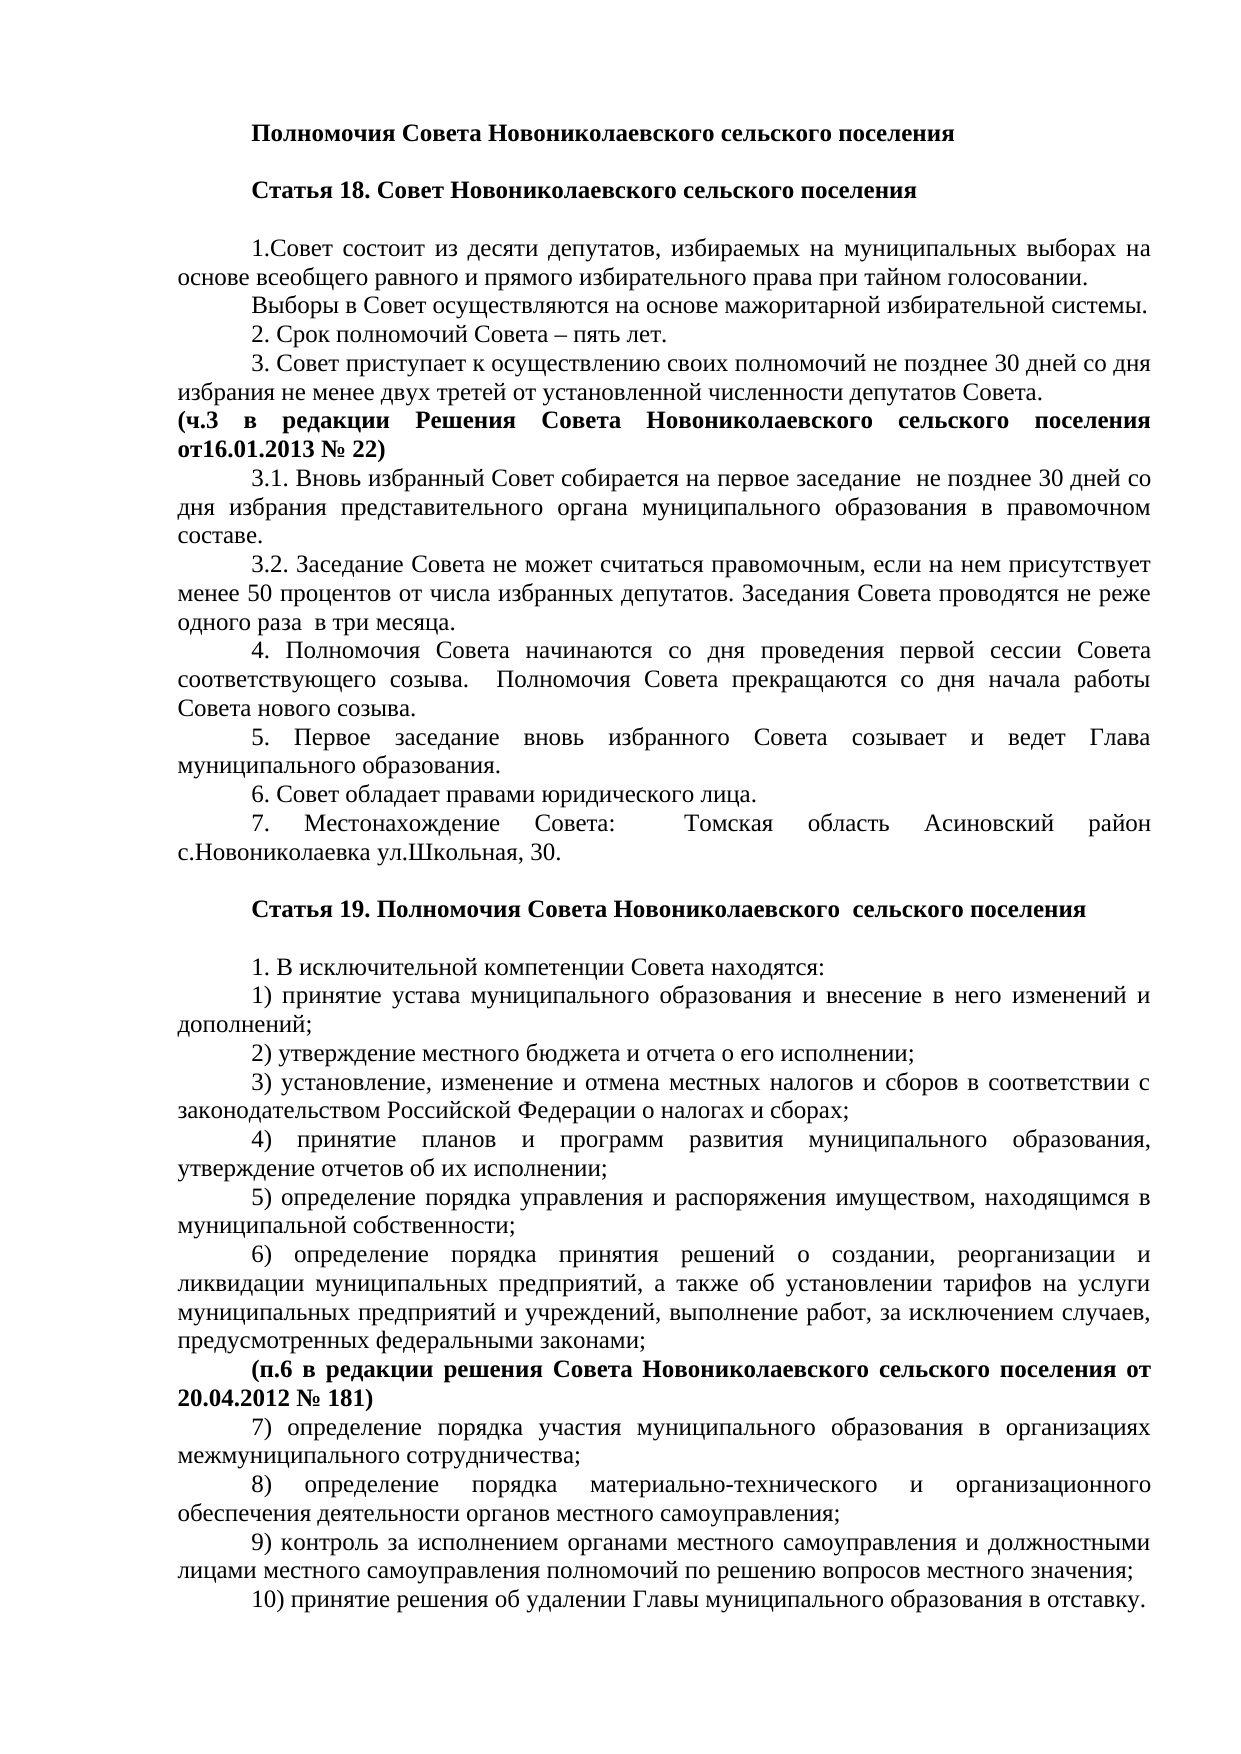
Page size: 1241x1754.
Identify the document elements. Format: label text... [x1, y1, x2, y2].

text 9) контроль за исполнением органами местного самоуправления и должностными лицами местного самоуправления полномочий по решению вопросов местного значения; [177, 1527, 1152, 1584]
text Статья 18. Совет Новониколаевского сельского поселения [177, 176, 1152, 204]
text 6. Совет обладает правами юридического лица. [177, 779, 1152, 808]
text 4) принятие планов и программ развития муниципального образования, утверждение отчетов об их исполнении; [177, 1124, 1152, 1182]
text 3.2. Заседание Совета не может считаться правомочным, если на нем присутствует менее 50 процентов от числа избранных депутатов. Заседания Совета проводятся не реже одного раза в три месяца. [177, 549, 1152, 636]
text Статья 19. Полномочия Совета Новониколаевского сельского поселения [177, 894, 1152, 923]
text 8) определение порядка материально-технического и организационного обеспечения деятельности органов местного самоуправления; [177, 1469, 1152, 1527]
text 7) определение порядка участия муниципального образования в организациях межмуниципального сотрудничества; [177, 1412, 1152, 1469]
text 10) принятие решения об удалении Главы муниципального образования в отставку. [177, 1584, 1152, 1613]
text 1.Совет состоит из десяти депутатов, избираемых на муниципальных выборах на основе всеобщего равного и прямого избирательного права при тайном голосовании. [177, 233, 1152, 291]
text (ч.3 в редакции Решения Совета Новониколаевского сельского поселения от16.01.2013 № 22) [177, 406, 1152, 463]
text Выборы в Совет осуществляются на основе мажоритарной избирательной системы. [177, 291, 1152, 319]
text (п.6 в редакции решения Совета Новониколаевского сельского поселения от 20.04.2012 № 181) [177, 1354, 1152, 1412]
text 2) утверждение местного бюджета и отчета о его исполнении; [177, 1038, 1152, 1067]
text 3) установление, изменение и отмена местных налогов и сборов в соответствии с законодательством Российской Федерации о налогах и сборах; [177, 1067, 1152, 1124]
text 6) определение порядка принятия решений о создании, реорганизации и ликвидации муниципальных предприятий, а также об установлении тарифов на услуги муниципальных предприятий и учреждений, выполнение работ, за исключением случаев, предусмотренных федеральными законами; [177, 1239, 1152, 1354]
text 4. Полномочия Совета начинаются со дня проведения первой сессии Совета соответствующего созыва. Полномочия Совета прекращаются со дня начала работы Совета нового созыва. [177, 636, 1152, 722]
text 3. Совет приступает к осуществлению своих полномочий не позднее 30 дней со дня избрания не менее двух третей от установленной численности депутатов Совета. [177, 348, 1152, 406]
text 7. Местонахождение Совета: Томская область Асиновский район с.Новониколаевка ул.Школьная, 30. [177, 808, 1152, 866]
text Полномочия Совета Новониколаевского сельского поселения [177, 118, 1152, 147]
text 5) определение порядка управления и распоряжения имуществом, находящимся в муниципальной собственности; [177, 1182, 1152, 1239]
text 1. В исключительной компетенции Совета находятся: [177, 952, 1152, 981]
text 3.1. Вновь избранный Совет собирается на первое заседание не позднее 30 дней со дня избрания представительного органа муниципального образования в правомочном составе. [177, 463, 1152, 549]
text 5. Первое заседание вновь избранного Совета созывает и ведет Глава муниципального образования. [177, 722, 1152, 779]
text 2. Срок полномочий Совета – пять лет. [177, 319, 1152, 348]
text 1) принятие устава муниципального образования и внесение в него изменений и дополнений; [177, 981, 1152, 1038]
